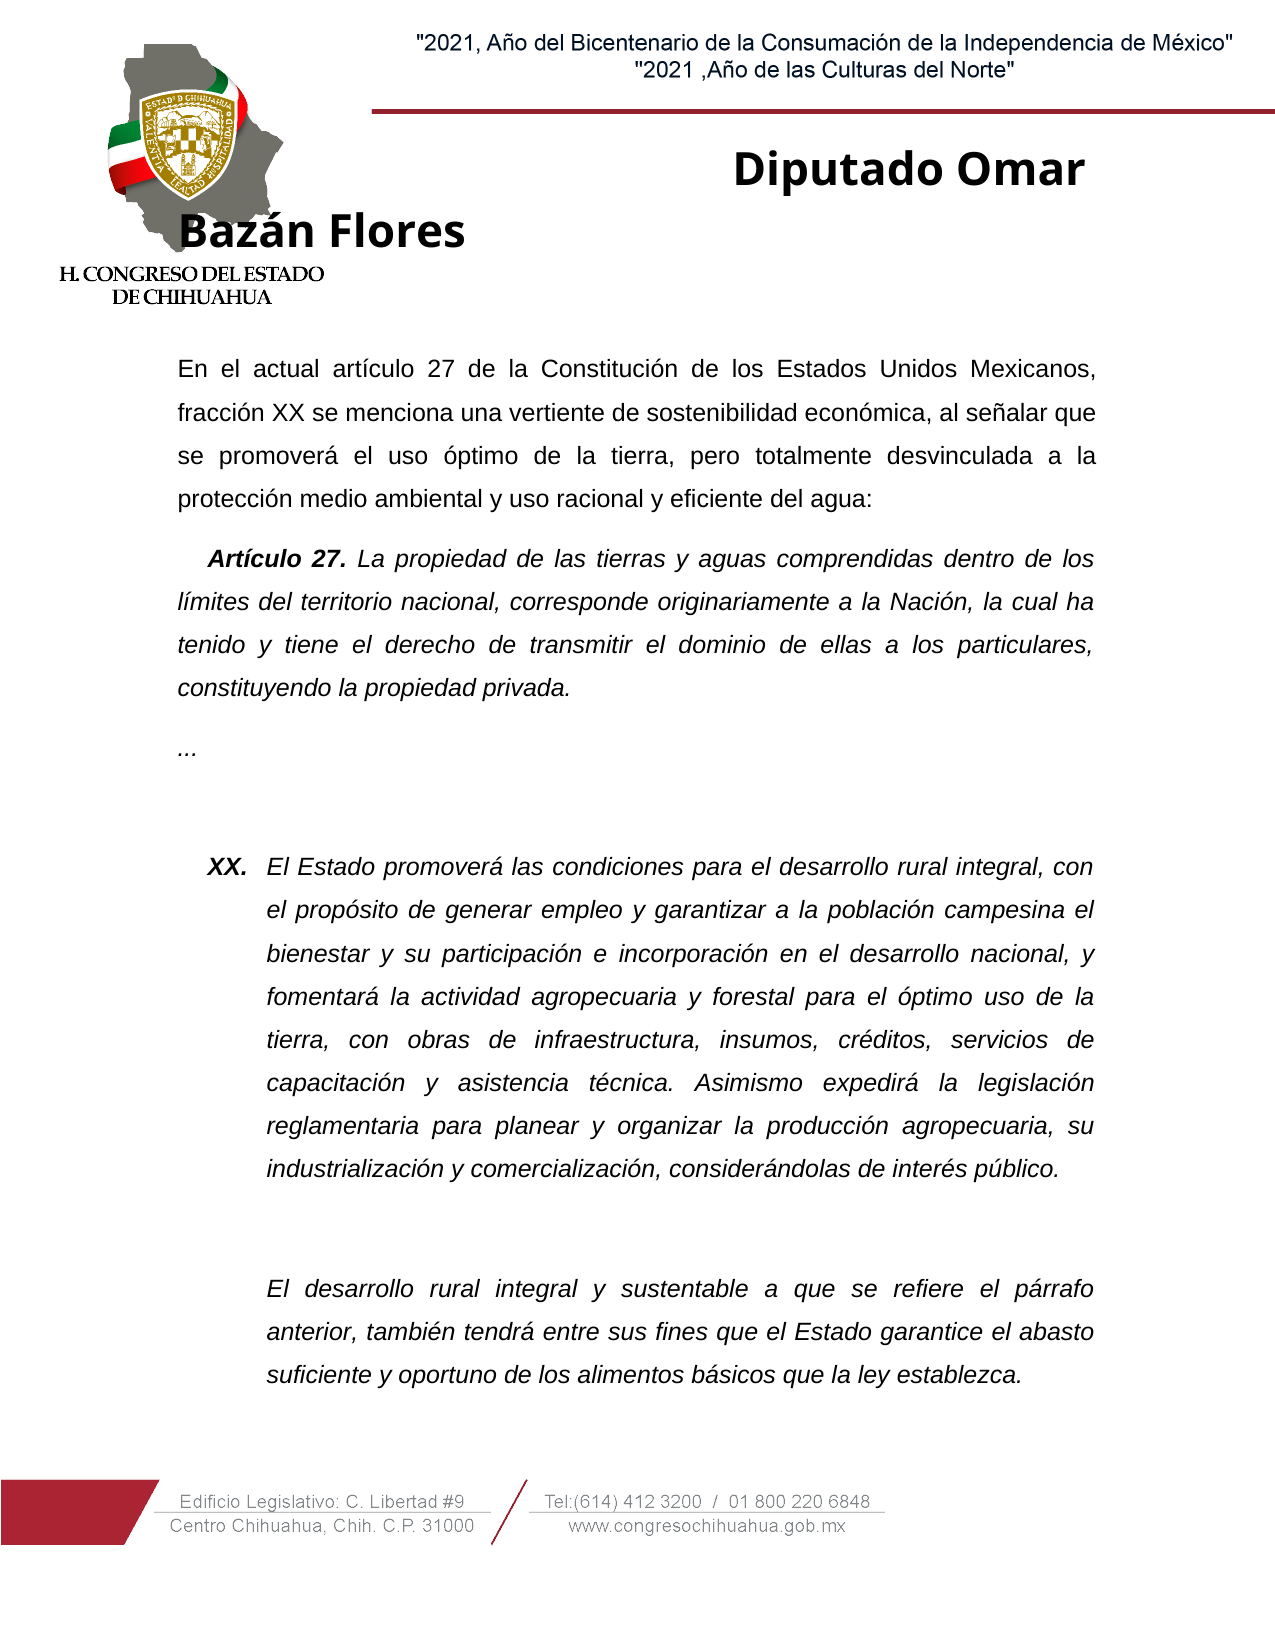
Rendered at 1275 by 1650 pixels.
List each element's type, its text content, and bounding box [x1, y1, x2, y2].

text El desarrollo rural integral y sustentable a que se refiere el párrafo anterior, también tendrá entre sus fines que el Estado garantice el abasto suficiente y oportuno de los alimentos básicos que la ley establezca. [266, 1274, 1098, 1389]
picture [0, 0, 1275, 1608]
text XX. El Estado promoverá las condiciones para el desarrollo rural integral, con el propósito de generar empleo y garantizar a la población campesina el bienestar y su participación e incorporación en el desarrollo nacional, y fomentará la actividad agropecuaria y forestal para el óptimo uso de la tierra, con obras de infraestructura, insumos, créditos, servicios de capacitación y asistencia técnica. Asimismo expedirá la legislación reglamentaria para planear y organizar la producción agropecuaria, su industrialización y comercialización, considerándolas de interés público. [207, 852, 1098, 1183]
text ... [177, 733, 1098, 761]
text En el actual artículo 27 de la Constitución de los Estados Unidos Mexicanos, fracción XX se menciona una vertiente de sostenibilidad económica, al señalar que se promoverá el uso óptimo de la tierra, pero totalmente desvinculada a la protección medio ambiental y uso racional y eficiente del agua: [177, 354, 1098, 512]
text Artículo 27. La propiedad de las tierras y aguas comprendidas dentro de los límites del territorio nacional, corresponde originariamente a la Nación, la cual ha tenido y tiene el derecho de transmitir el dominio de ellas a los particulares, constituyendo la propiedad privada. [177, 543, 1098, 702]
